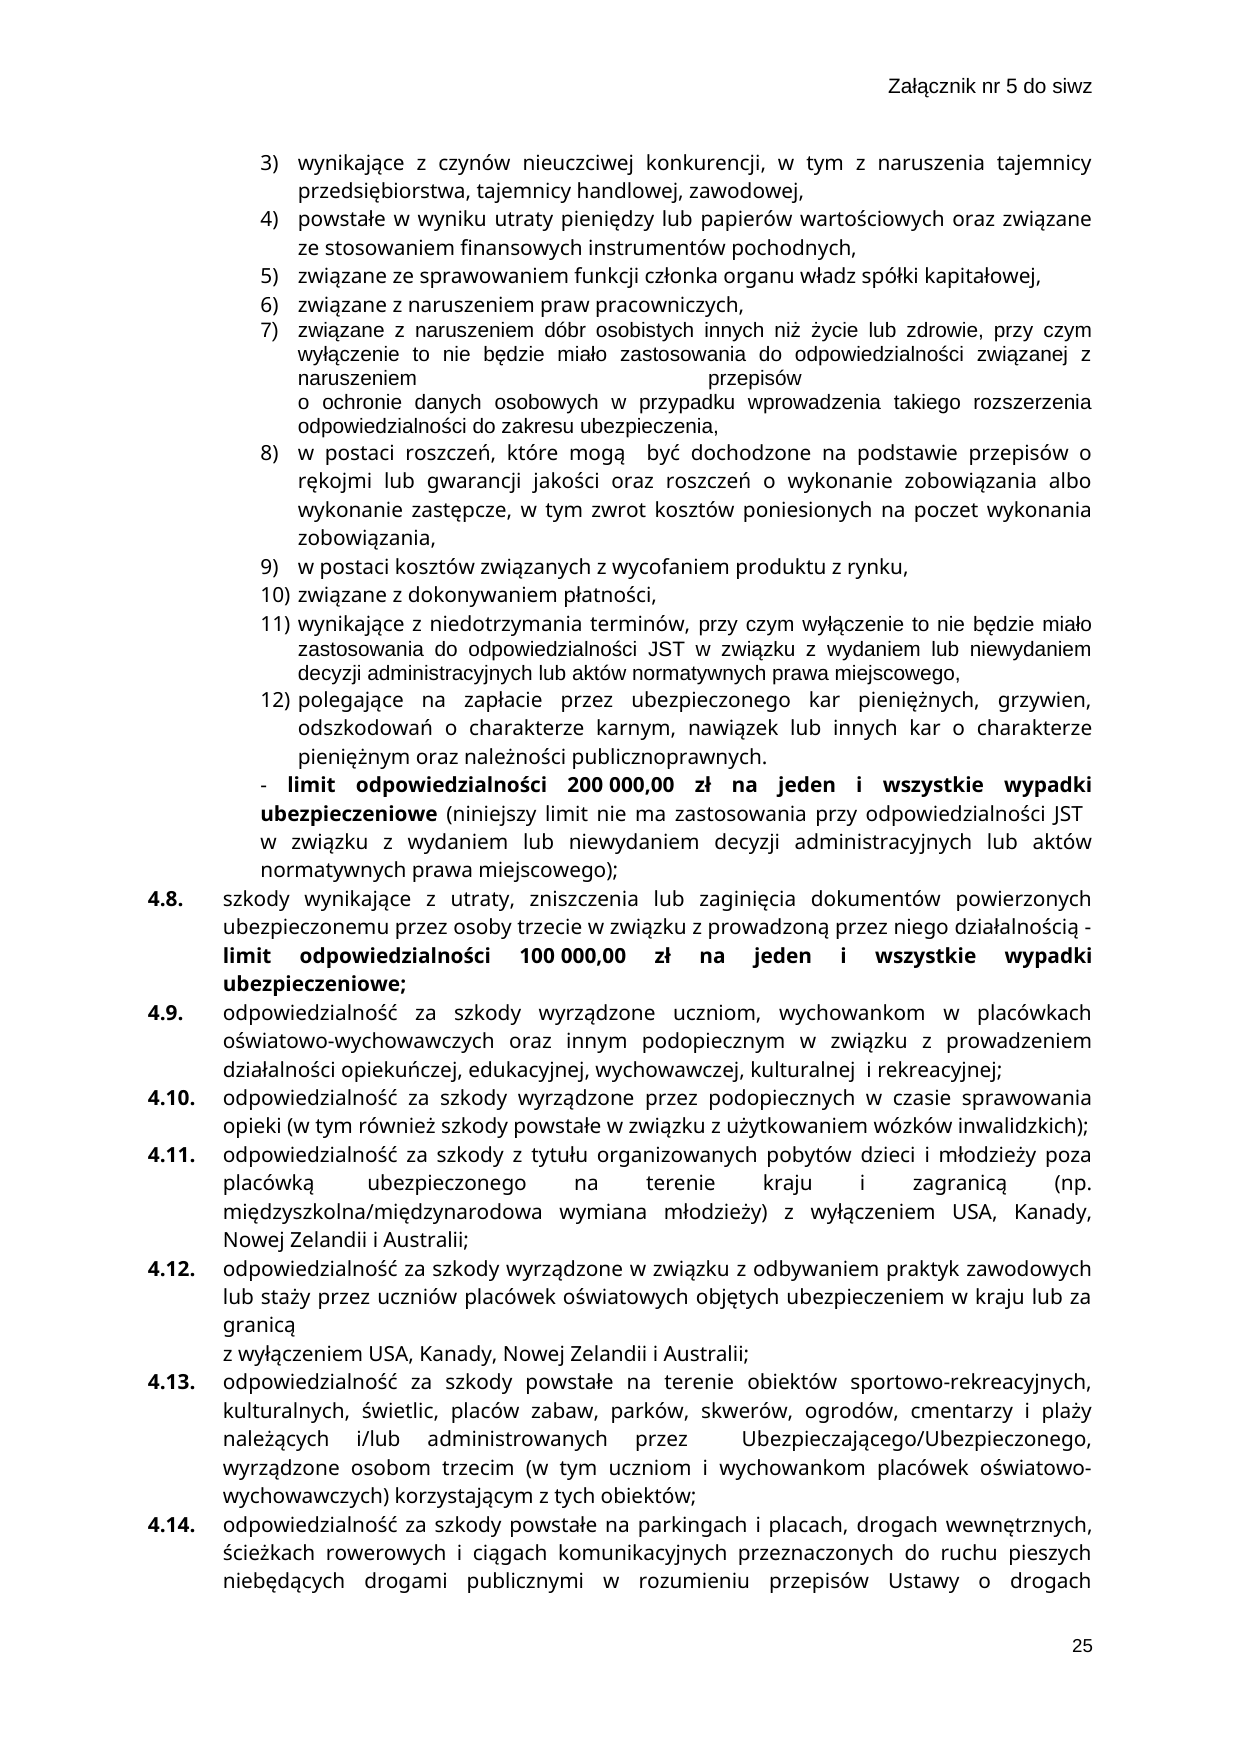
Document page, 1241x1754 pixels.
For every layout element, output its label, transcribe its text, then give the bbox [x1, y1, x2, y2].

list odpowiedzialność za szkody z tytułu organizowanych pobytów dzieci i młodzieży poza placówką ubezpieczonego na terenie kraju i zagranicą (np. międzyszkolna/międzynarodowa wymiana młodzieży) z wyłączeniem USA, Kanady, Nowej Zelandii i Australii; [148, 1140, 1093, 1254]
list odpowiedzialność za szkody wyrządzone przez podopiecznych w czasie sprawowania opieki (w tym również szkody powstałe w związku z użytkowaniem wózków inwalidzkich); [148, 1083, 1093, 1140]
list związane z naruszeniem dóbr osobistych innych niż życie lub zdrowie, przy czym wyłączenie to nie będzie miało zastosowania do odpowiedzialności związanej z naruszeniem przepisów o ochronie danych osobowych w przypadku wprowadzenia takiego rozszerzenia odpowiedzialności do zakresu ubezpieczenia, [260, 318, 1093, 438]
list w postaci kosztów związanych z wycofaniem produktu z rynku, [260, 552, 1093, 580]
list szkody wynikające z utraty, zniszczenia lub zaginięcia dokumentów powierzonych ubezpieczonemu przez osoby trzecie w związku z prowadzoną przez niego działalnością - limit odpowiedzialności 100 000,00 zł na jeden i wszystkie wypadki ubezpieczeniowe; [148, 884, 1093, 998]
list powstałe w wyniku utraty pieniędzy lub papierów wartościowych oraz związane ze stosowaniem finansowych instrumentów pochodnych, [260, 204, 1093, 261]
list związane z naruszeniem praw pracowniczych, [260, 290, 1093, 318]
list odpowiedzialność za szkody wyrządzone w związku z odbywaniem praktyk zawodowych lub staży przez uczniów placówek oświatowych objętych ubezpieczeniem w kraju lub za granicą z wyłączeniem USA, Kanady, Nowej Zelandii i Australii; [148, 1254, 1093, 1367]
list wynikające z czynów nieuczciwej konkurencji, w tym z naruszenia tajemnicy przedsiębiorstwa, tajemnicy handlowej, zawodowej, [260, 148, 1093, 204]
list w postaci roszczeń, które mogą być dochodzone na podstawie przepisów o rękojmi lub gwarancji jakości oraz roszczeń o wykonanie zobowiązania albo wykonanie zastępcze, w tym zwrot kosztów poniesionych na poczet wykonania zobowiązania, [260, 438, 1093, 552]
list odpowiedzialność za szkody powstałe na terenie obiektów sportowo-rekreacyjnych, kulturalnych, świetlic, placów zabaw, parków, skwerów, ogrodów, cmentarzy i plaży należących i/lub administrowanych przez Ubezpieczającego/Ubezpieczonego, wyrządzone osobom trzecim (w tym uczniom i wychowankom placówek oświatowo-wychowawczych) korzystającym z tych obiektów; [148, 1367, 1093, 1510]
list związane ze sprawowaniem funkcji członka organu władz spółki kapitałowej, [260, 261, 1093, 290]
list polegające na zapłacie przez ubezpieczonego kar pieniężnych, grzywien, odszkodowań o charakterze karnym, nawiązek lub innych kar o charakterze pieniężnym oraz należności publicznoprawnych. [260, 685, 1093, 770]
text - limit odpowiedzialności 200 000,00 zł na jeden i wszystkie wypadki ubezpieczeniowe (niniejszy limit nie ma zastosowania przy odpowiedzialności JST w związku z wydaniem lub niewydaniem decyzji administracyjnych lub aktów normatywnych prawa miejscowego); [260, 770, 1093, 884]
list związane z dokonywaniem płatności, [260, 580, 1093, 609]
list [148, 1510, 1093, 1595]
list odpowiedzialność za szkody wyrządzone uczniom, wychowankom w placówkach oświatowo-wychowawczych oraz innym podopiecznym w związku z prowadzeniem działalności opiekuńczej, edukacyjnej, wychowawczej, kulturalnej i rekreacyjnej; [148, 998, 1093, 1083]
list wynikające z niedotrzymania terminów, przy czym wyłączenie to nie będzie miało zastosowania do odpowiedzialności JST w związku z wydaniem lub niewydaniem decyzji administracyjnych lub aktów normatywnych prawa miejscowego, [260, 609, 1093, 685]
